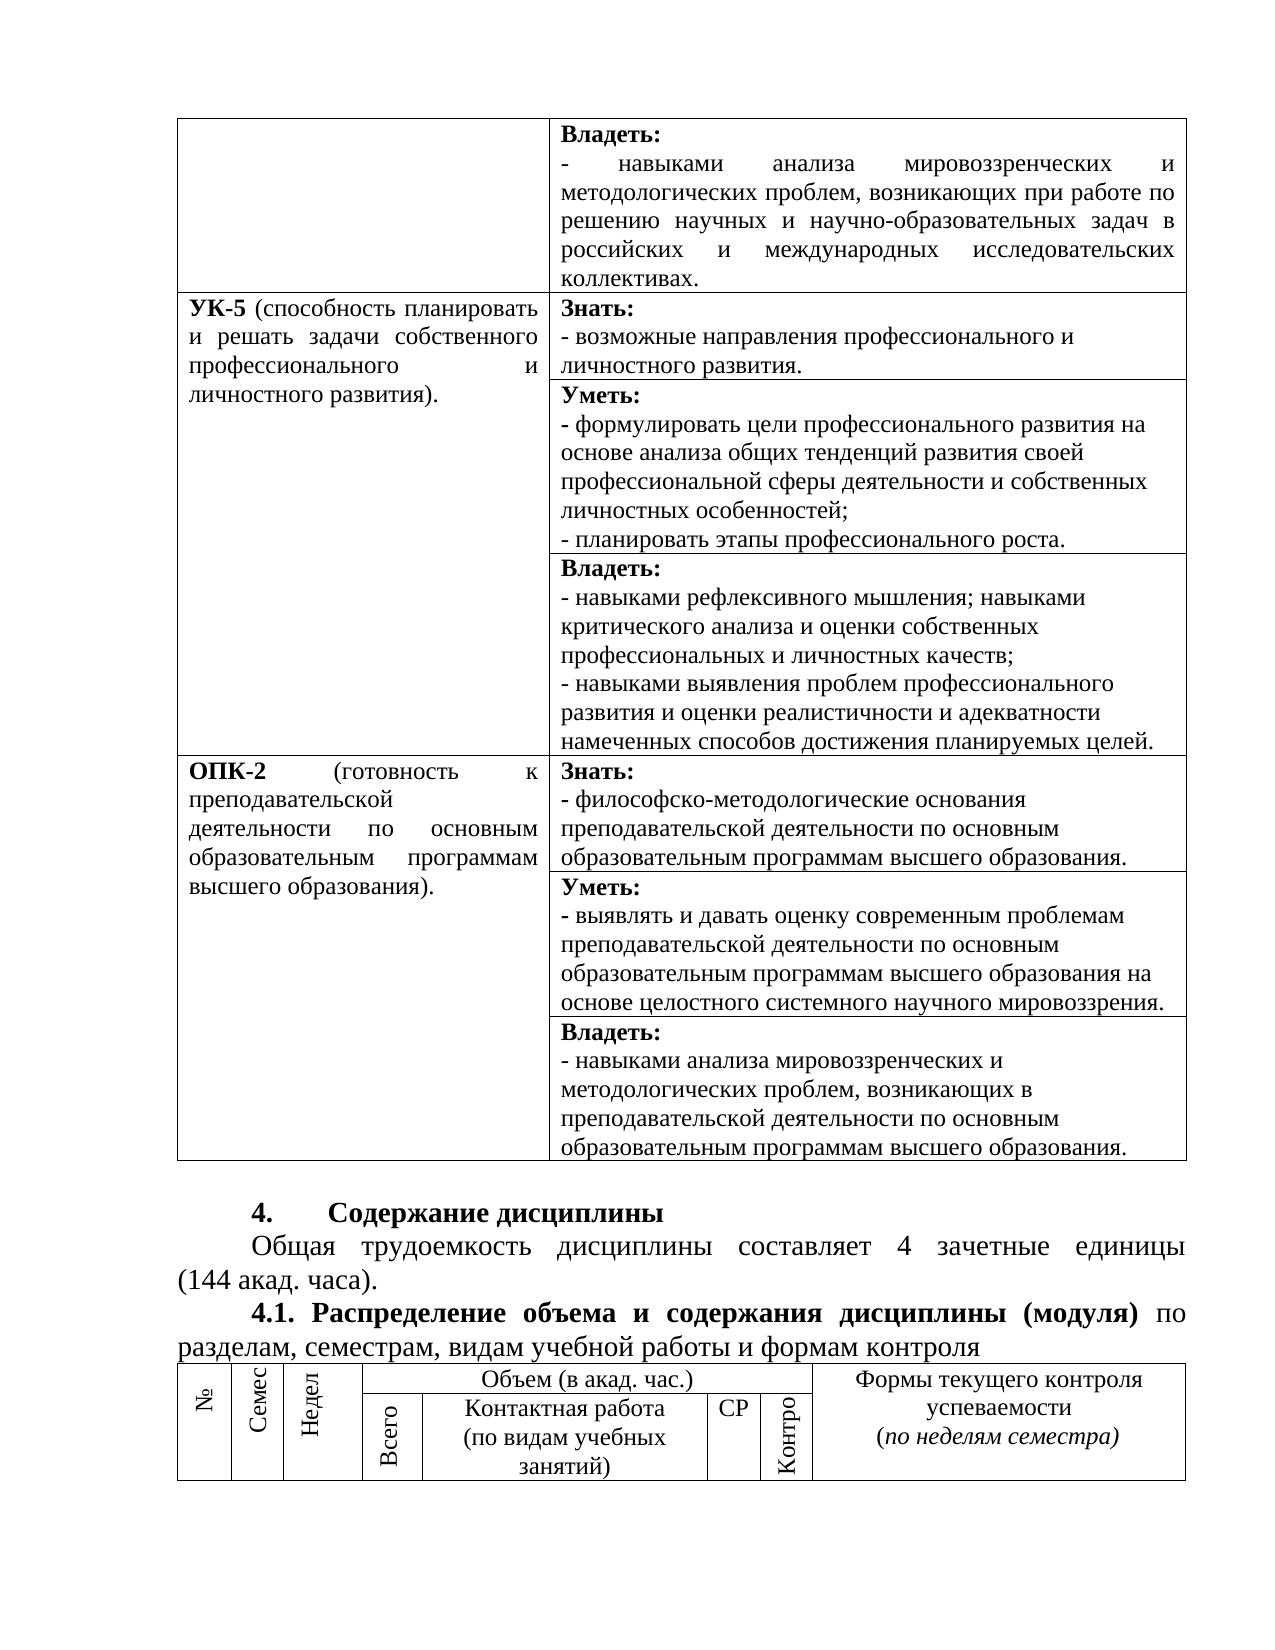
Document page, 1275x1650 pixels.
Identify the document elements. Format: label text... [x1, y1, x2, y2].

text Общая трудоемкость дисциплины составляет 4 зачетные единицы (144 акад. часа). [177, 1228, 1186, 1296]
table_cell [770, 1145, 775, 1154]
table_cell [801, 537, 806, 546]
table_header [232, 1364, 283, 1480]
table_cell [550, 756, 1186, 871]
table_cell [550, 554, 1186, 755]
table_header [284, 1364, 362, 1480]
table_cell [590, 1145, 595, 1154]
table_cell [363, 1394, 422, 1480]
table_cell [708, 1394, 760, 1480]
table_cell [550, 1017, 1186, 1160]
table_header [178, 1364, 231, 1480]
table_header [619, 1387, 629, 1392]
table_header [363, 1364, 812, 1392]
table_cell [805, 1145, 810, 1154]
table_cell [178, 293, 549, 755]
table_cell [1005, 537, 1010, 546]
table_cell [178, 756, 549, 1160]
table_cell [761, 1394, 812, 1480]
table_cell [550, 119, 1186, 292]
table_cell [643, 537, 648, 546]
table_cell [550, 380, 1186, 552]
list Содержание дисциплины [177, 1195, 1186, 1228]
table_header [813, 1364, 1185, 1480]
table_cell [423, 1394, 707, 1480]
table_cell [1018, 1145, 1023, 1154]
text 4.1. Распределение объема и содержания дисциплины (модуля) по разделам, семестрам, видам учебной работы и формам контроля [177, 1296, 1186, 1363]
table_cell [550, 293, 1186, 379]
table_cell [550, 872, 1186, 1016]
